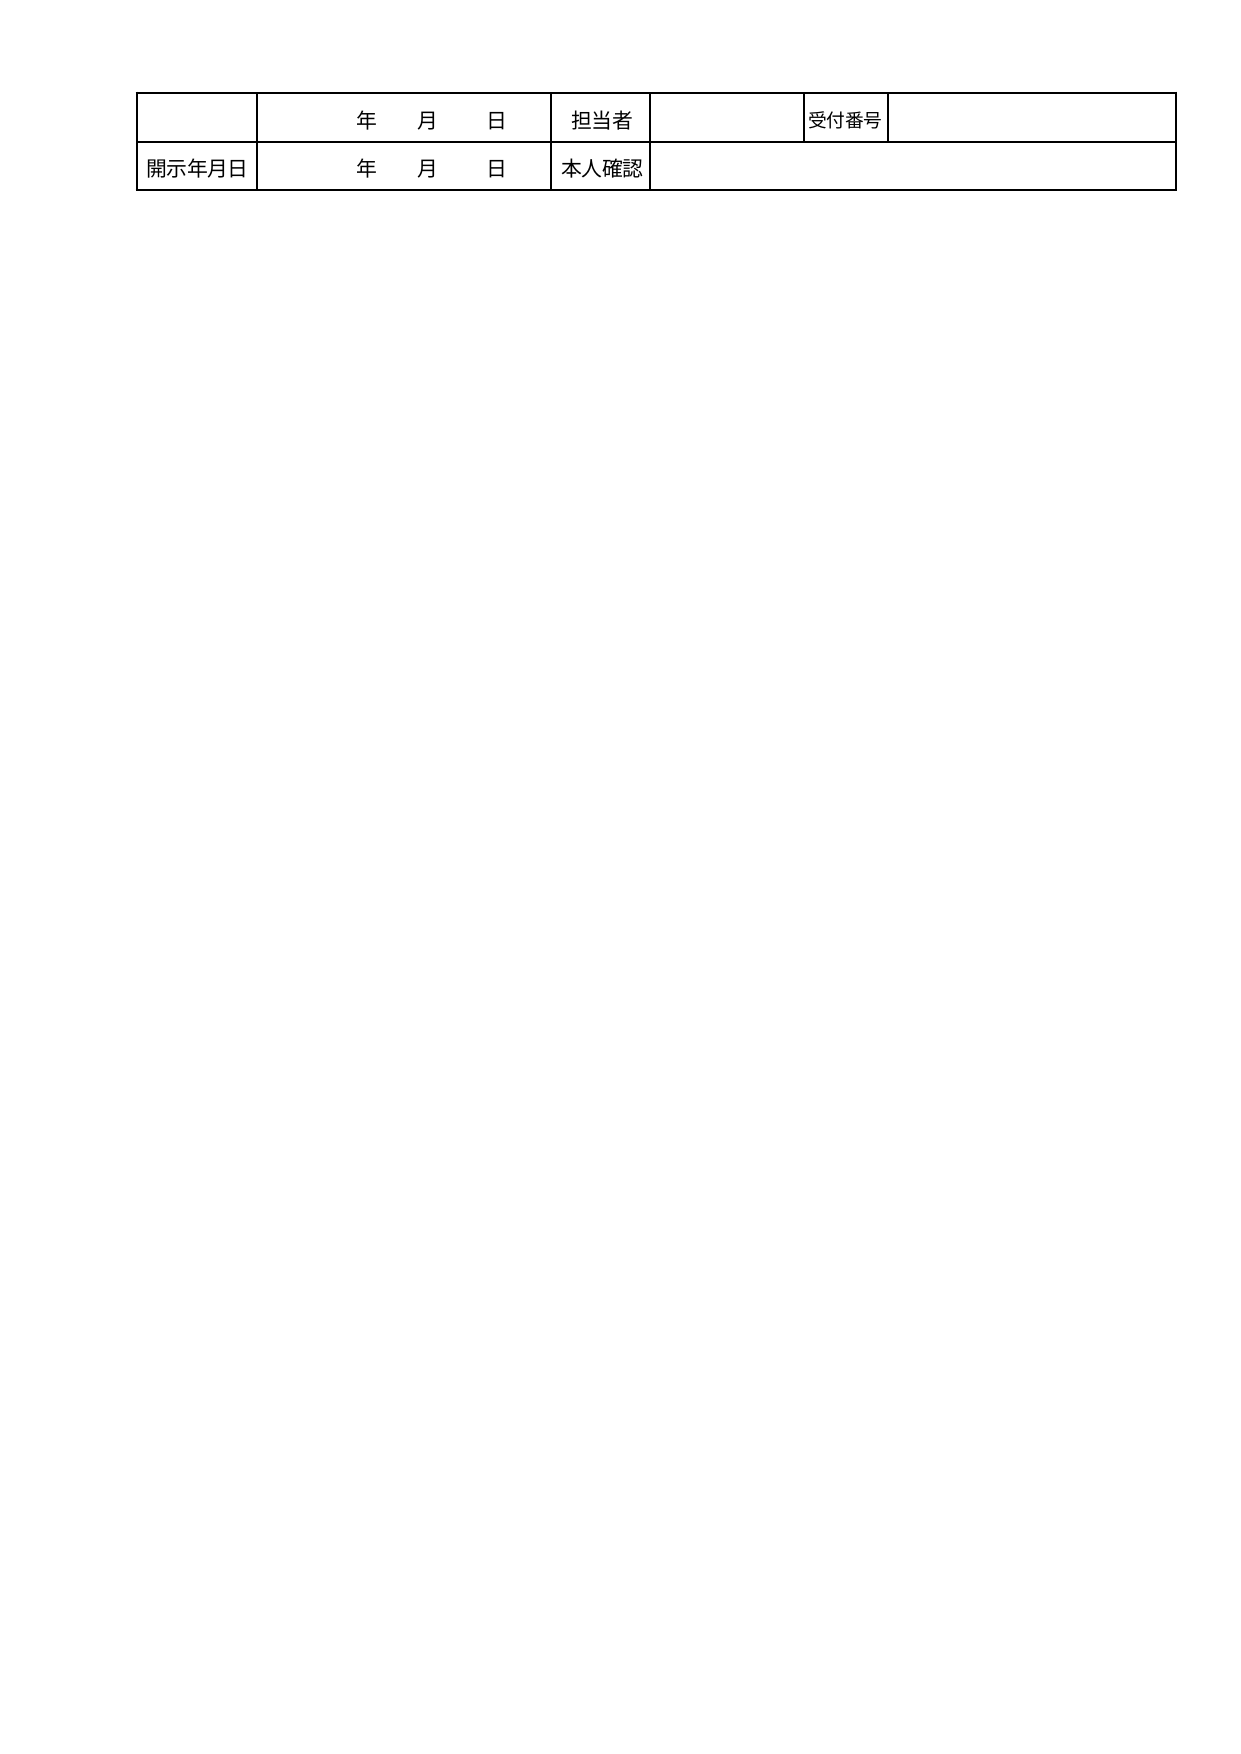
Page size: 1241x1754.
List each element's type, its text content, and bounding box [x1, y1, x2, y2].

table_cell 開示年月日 [138, 143, 256, 189]
table_cell 本人確認 [552, 143, 649, 189]
table_cell 年 月 日 [258, 94, 550, 141]
table_cell 年 月 日 [258, 143, 550, 189]
table_cell 担当者 [552, 94, 649, 141]
table_cell [889, 94, 1175, 141]
table_cell 受付番号 [805, 94, 887, 141]
table_cell [138, 94, 256, 141]
table_cell [651, 143, 1175, 189]
table_cell [651, 94, 803, 141]
